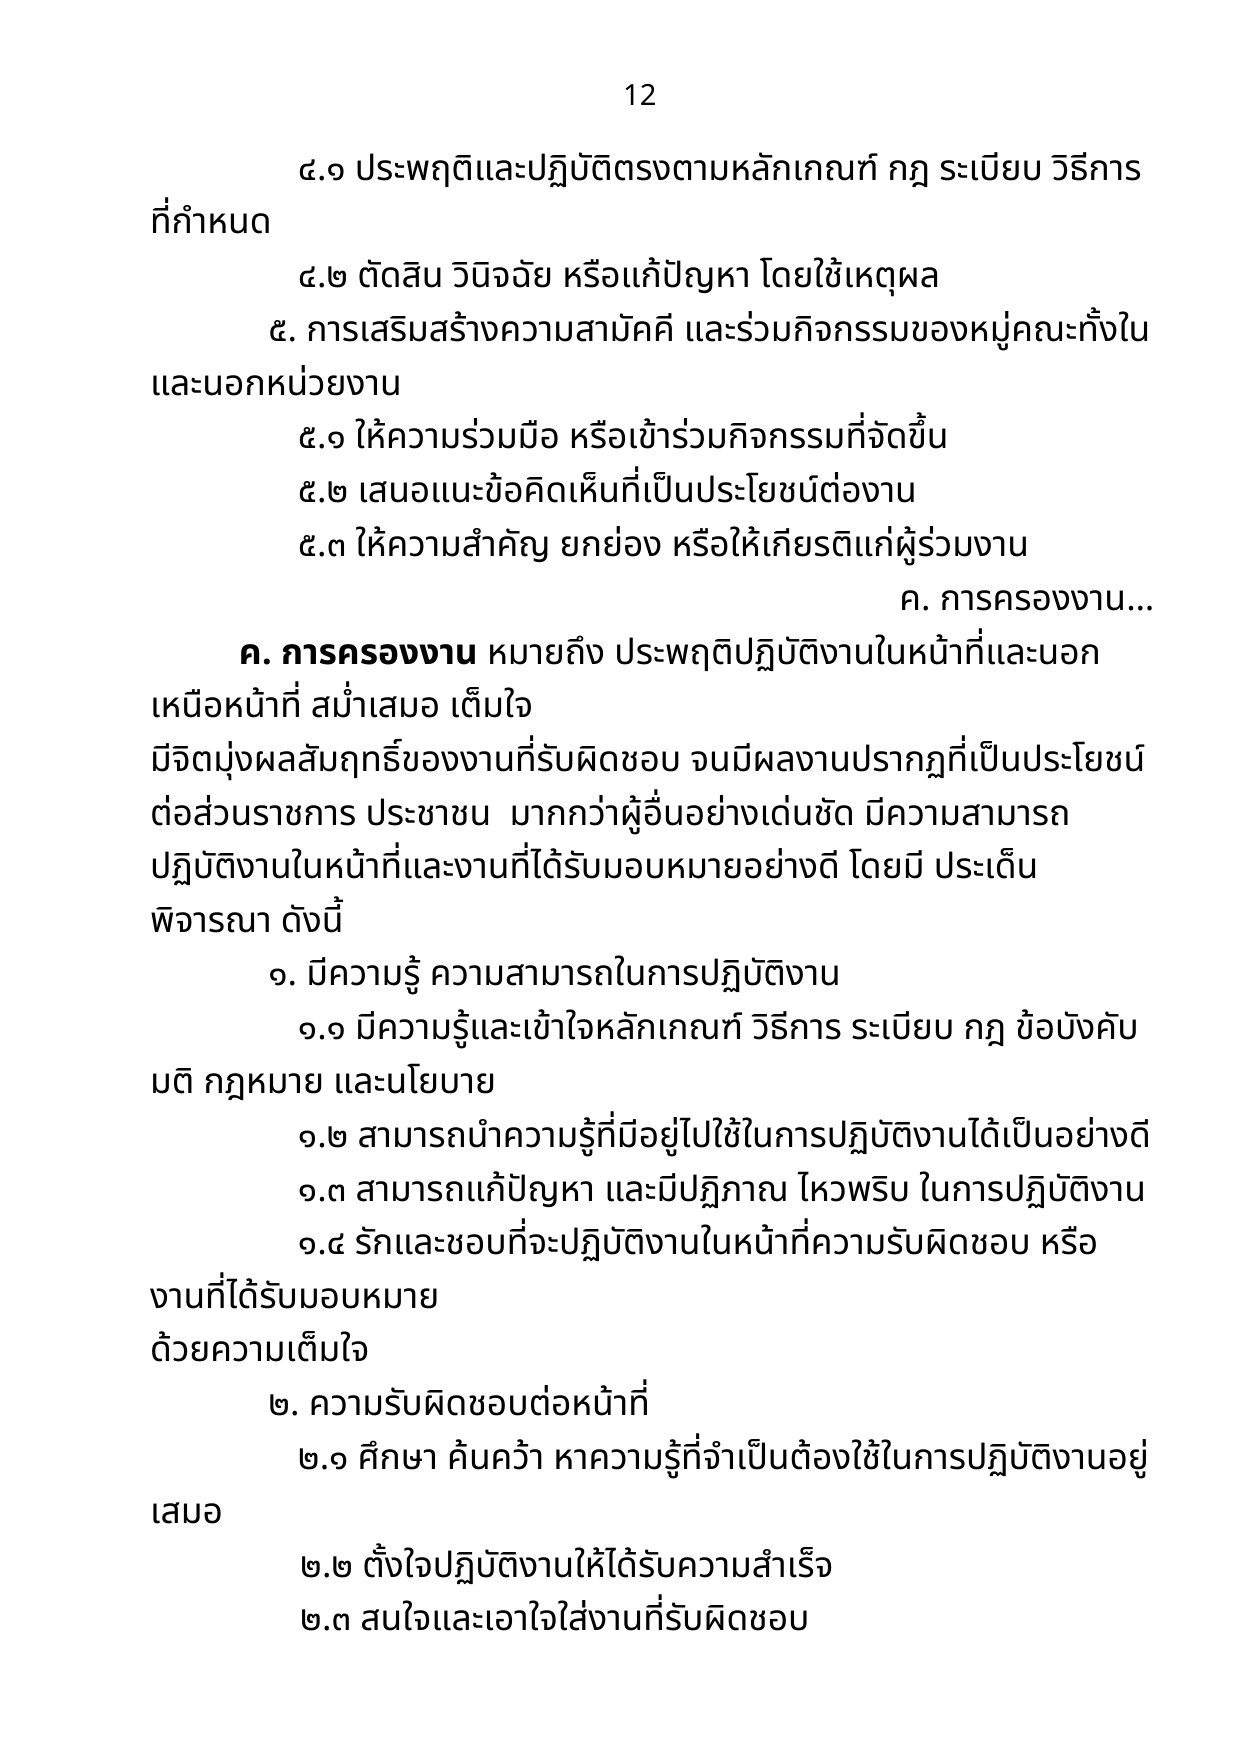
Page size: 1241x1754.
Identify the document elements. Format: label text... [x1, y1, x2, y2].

text ๔.๒ ตัดสิน วินิจฉัย หรือแก้ปัญหา โดยใช้เหตุผล [150, 250, 1154, 303]
text ๑.๒ สามารถนำความรู้ที่มีอยู่ไปใช้ในการปฏิบัติงานได้เป็นอย่างดี [150, 1109, 1154, 1163]
text ค. การครองงาน หมายถึง ประพฤติปฏิบัติงานในหน้าที่และนอกเหนือหน้าที่ สม่ำเสมอ เต็มใจ มีจิตมุ่งผลสัมฤทธิ์ของงานที่รับผิดชอบ จนมีผลงานปรากฏที่เป็นประโยชน์ต่อส่วนราชการ ประชาชน มากกว่าผู้อื่นอย่างเด่นชัด มีความสามารถปฏิบัติงานในหน้าที่และงานที่ได้รับมอบหมายอย่างดี โดยมี ประเด็นพิจารณา ดังนี้ [150, 626, 1154, 948]
text ๕. การเสริมสร้างความสามัคคี และร่วมกิจกรรมของหมู่คณะทั้งในและนอกหน่วยงาน [150, 303, 1154, 411]
text ค. การครองงาน… [150, 572, 1154, 626]
text ๒.๑ ศึกษา ค้นคว้า หาความรู้ที่จำเป็นต้องใช้ในการปฏิบัติงานอยู่เสมอ [150, 1432, 1154, 1539]
text ๑.๓ สามารถแก้ปัญหา และมีปฏิภาณ ไหวพริบ ในการปฏิบัติงาน [150, 1163, 1154, 1217]
text ๔.๑ ประพฤติและปฏิบัติตรงตามหลักเกณฑ์ กฎ ระเบียบ วิธีการที่กำหนด [150, 142, 1154, 250]
text ๑.๑ มีความรู้และเข้าใจหลักเกณฑ์ วิธีการ ระเบียบ กฎ ข้อบังคับ มติ กฎหมาย และนโยบาย [150, 1002, 1154, 1109]
text ๒.๓ สนใจและเอาใจใส่งานที่รับผิดชอบ [150, 1593, 1154, 1647]
text ๑. มีความรู้ ความสามารถในการปฏิบัติงาน [150, 948, 1154, 1002]
text ๕.๑ ให้ความร่วมมือ หรือเข้าร่วมกิจกรรมที่จัดขึ้น [150, 411, 1154, 465]
text ๒. ความรับผิดชอบต่อหน้าที่ [150, 1378, 1154, 1432]
text ๑.๔ รักและชอบที่จะปฏิบัติงานในหน้าที่ความรับผิดชอบ หรืองานที่ได้รับมอบหมาย ด้วยความเต็มใจ [150, 1217, 1154, 1378]
text ๕.๒ เสนอแนะข้อคิดเห็นที่เป็นประโยชน์ต่องาน [150, 465, 1154, 519]
text ๕.๓ ให้ความสำคัญ ยกย่อง หรือให้เกียรติแก่ผู้ร่วมงาน [150, 519, 1154, 572]
text ๒.๒ ตั้งใจปฏิบัติงานให้ได้รับความสำเร็จ [150, 1539, 1154, 1593]
